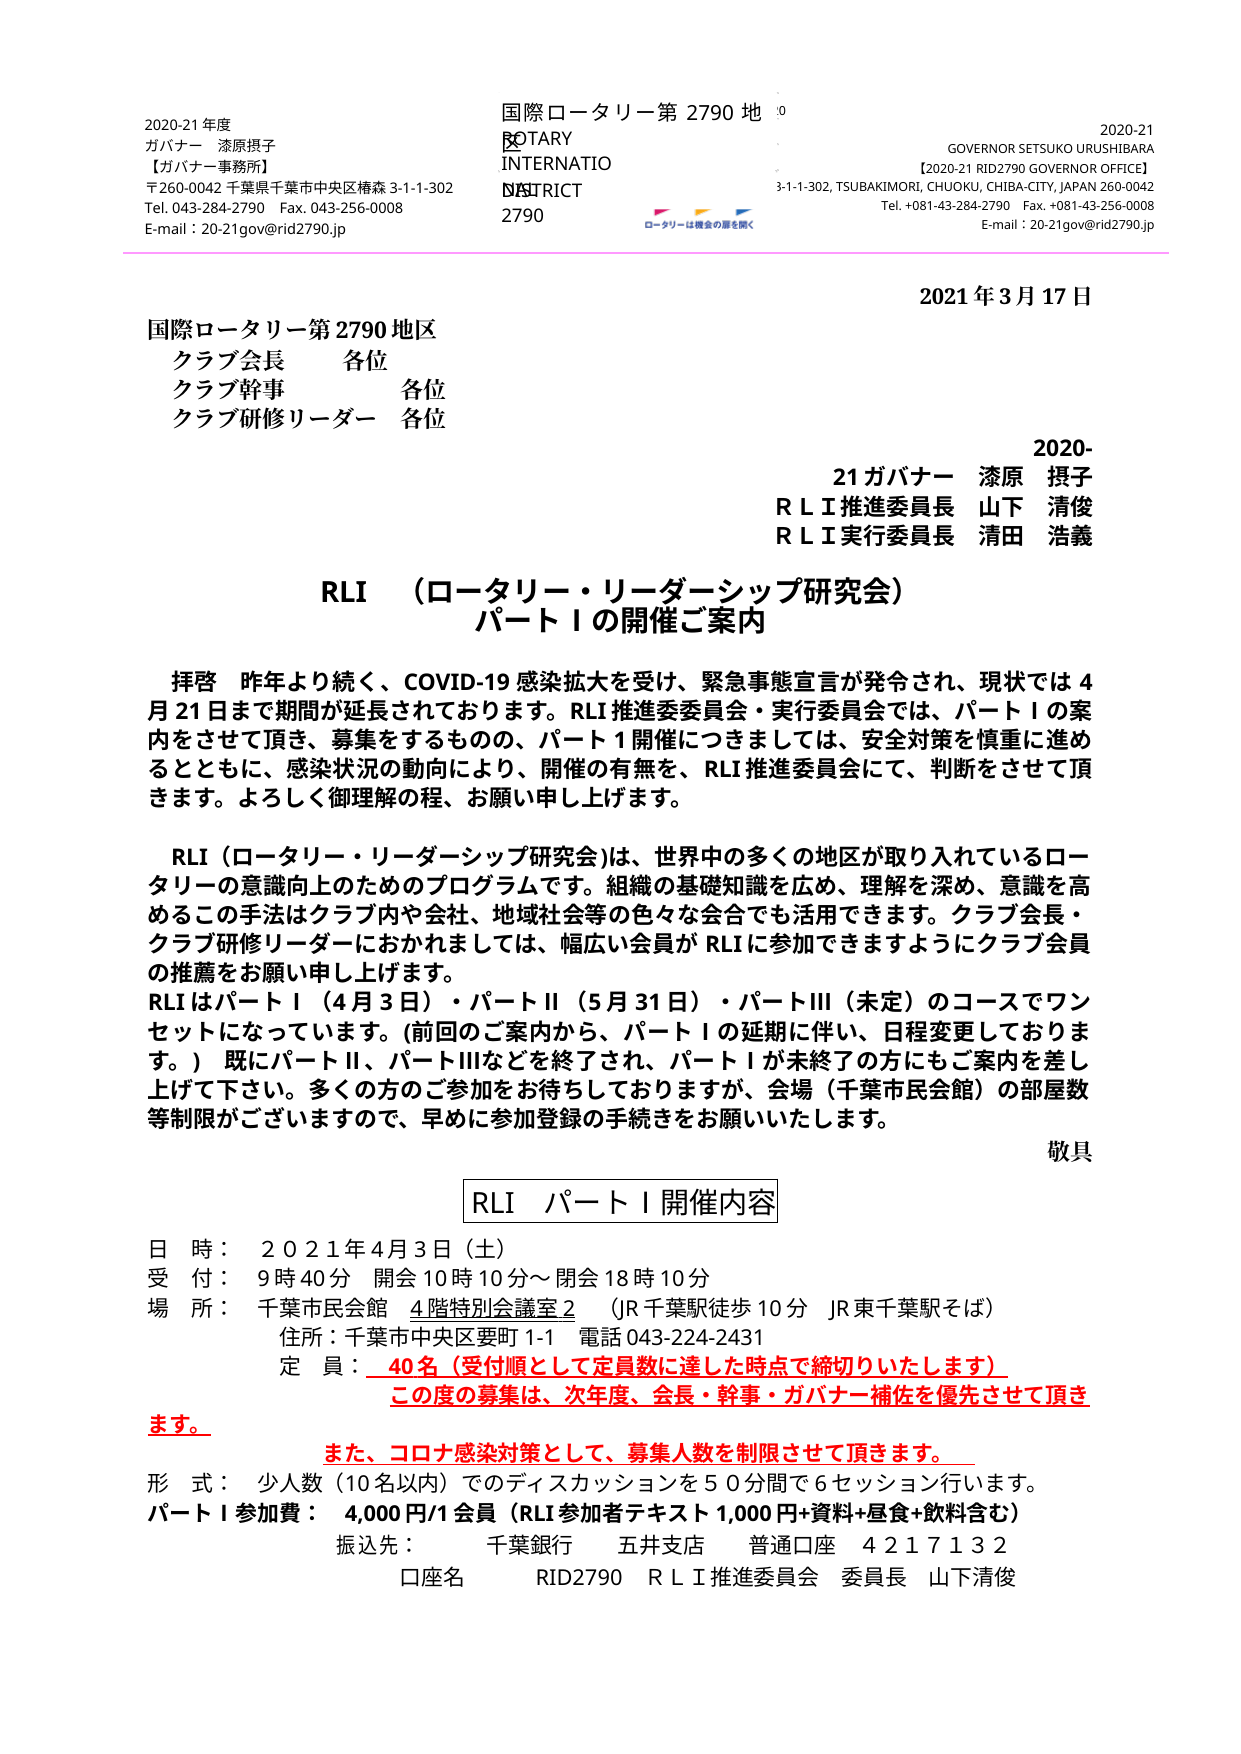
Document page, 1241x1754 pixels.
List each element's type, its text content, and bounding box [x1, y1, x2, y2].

text 敬具 [148, 1133, 1092, 1167]
text 口座名 RID2790 ＲＬＩ推進委員会 委員長 山下清俊 [148, 1560, 1092, 1591]
text クラブ会長 各位 [148, 346, 1092, 375]
text この度の募集は、次年度、会長・幹事・ガバナー補佐を優先させて頂きます。 [148, 1380, 1092, 1438]
text 2021年3月17日 [148, 278, 1092, 312]
text 形 式： 少人数（10名以内）でのディスカッションを５０分間で6セッション行います。 [148, 1468, 1092, 1497]
subtitle RLI パートⅠ開催内容 [148, 1167, 1092, 1234]
text また、コロナ感染対策として、募集人数を制限させて頂きます。 [148, 1438, 1092, 1468]
text ＲＬＩ実行委員長 清田 浩義 [148, 521, 1092, 550]
text 場 所： 千葉市民会館 4階特別会議室2 （JR千葉駅徒歩10分 JR東千葉駅そば） [148, 1293, 1092, 1322]
text 国際ロータリー第2790地区 [148, 312, 1092, 346]
text RLI （ロータリー・リーダーシップ研究会） [148, 579, 1092, 608]
text RLI（ロータリー・リーダーシップ研究会)は、世界中の多くの地区が取り入れているロータリーの意識向上のためのプログラムです。組織の基礎知識を広め、理解を深め、意識を高めるこの手法はクラブ内や会社、地域社会等の色々な会合でも活用できます。クラブ会長・クラブ研修リーダーにおかれましては、幅広い会員がRLIに参加できますようにクラブ会員の推薦をお願い申し上げます。 [148, 842, 1092, 987]
text パートⅠの開催ご案内 [148, 608, 1092, 637]
picture [638, 210, 760, 229]
text 日 時： ２０２１年4月3日（土） [148, 1234, 1092, 1263]
text 拝啓 昨年より続く、COVID-19 感染拡大を受け、緊急事態宣言が発令され、現状では4月21日まで期間が延長されております。RLI推進委委員会・実行委員会では、パートⅠの案内をさせて頂き、募集をするものの、パート1開催につきましては、安全対策を慎重に進めるとともに、感染状況の動向により、開催の有無を、RLI推進委員会にて、判断をさせて頂きます。よろしく御理解の程、お願い申し上げます。 [148, 667, 1092, 812]
text 2020-21ガバナー 漆原 摂子 [148, 433, 1092, 492]
text 振込先： 千葉銀行 五井支店 普通口座 ４２１７１３２ [148, 1528, 1092, 1560]
text パートⅠ参加費： 4,000円/1会員（RLI参加者テキスト1,000円+資料+昼食+飲料含む） [148, 1497, 1092, 1528]
text 定 員： 40名（受付順として定員数に達した時点で締切りいたします） [148, 1351, 1092, 1380]
text クラブ研修リーダー 各位 [148, 404, 1092, 433]
text 受 付： 9時40分 開会 10時10分～ 閉会18時10分 [148, 1263, 1092, 1293]
text RLIはパートⅠ（4月3日）・パートⅡ（5月31日）・パートⅢ（未定）のコースでワンセットになっています。(前回のご案内から、パートⅠの延期に伴い、日程変更しております。) 既にパートⅡ、パートⅢなどを終了され、パートⅠが未終了の方にもご案内を差し上げて下さい。多くの方のご参加をお待ちしておりますが、会場（千葉市民会館）の部屋数等制限がございますので、早めに参加登録の手続きをお願いいたします。 [148, 987, 1092, 1133]
text 住所：千葉市中央区要町1-1 電話043-224-2431 [148, 1322, 1092, 1351]
text クラブ幹事 各位 [148, 375, 1092, 404]
text ＲＬＩ推進委員長 山下 清俊 [148, 492, 1092, 521]
